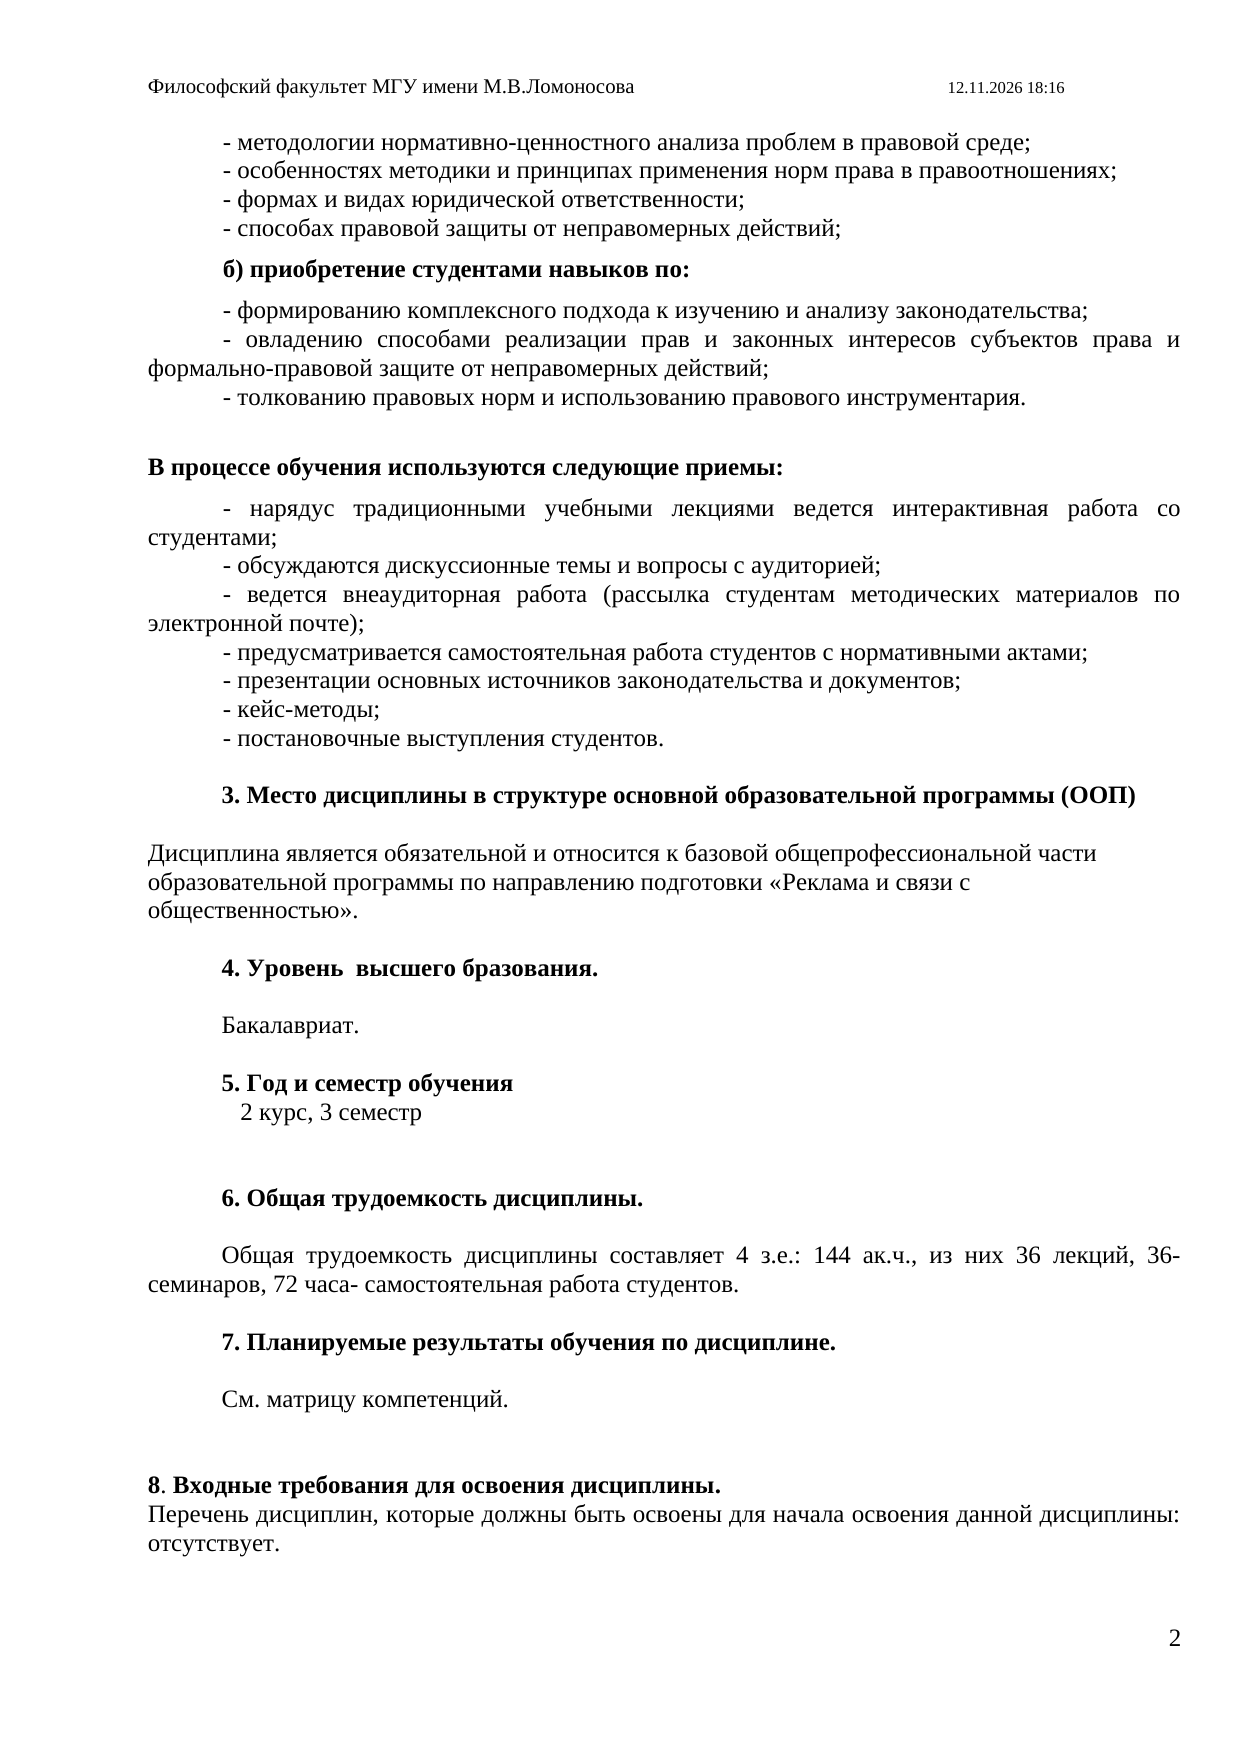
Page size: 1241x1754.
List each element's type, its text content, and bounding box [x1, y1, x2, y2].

text - ведется внеаудиторная работа (рассылка студентам методических материалов по электронной почте); [148, 579, 1181, 637]
text 4. Уровень высшего бразования. [148, 953, 1181, 982]
text 3. Место дисциплины в структуре основной образовательной программы (ООП) [148, 780, 1181, 809]
text Бакалавриат. [148, 1010, 1181, 1039]
text 8. Входные требования для освоения дисциплины. [148, 1470, 1181, 1499]
text См. матрицу компетенций. [148, 1384, 1181, 1413]
text - предусматривается самостоятельная работа студентов с нормативными актами; [148, 637, 1181, 665]
text 7. Планируемые результаты обучения по дисциплине. [148, 1327, 1181, 1355]
text В процессе обучения используются следующие приемы: [148, 452, 1171, 480]
text - формированию комплексного подхода к изучению и анализу законодательства; [148, 295, 1181, 324]
text 5. Год и семестр обучения [148, 1068, 1181, 1097]
text 2 курс, 3 семестр [148, 1097, 1181, 1125]
text - особенностях методики и принципах применения норм права в правоотношениях; [223, 155, 1181, 184]
text - способах правовой защиты от неправомерных действий; [223, 213, 1181, 242]
text Перечень дисциплин, которые должны быть освоены для начала освоения данной дисциплины: отсутствует. [148, 1499, 1181, 1557]
text б) приобретение студентами навыков по: [148, 254, 1181, 283]
text - методологии нормативно-ценностного анализа проблем в правовой среде; [223, 127, 1181, 155]
text - презентации основных источников законодательства и документов; [148, 665, 1181, 694]
text - кейс-методы; [148, 694, 1181, 723]
text - формах и видах юридической ответственности; [148, 184, 1181, 213]
text - обсуждаются дискуссионные темы и вопросы с аудиторией; [148, 550, 1181, 579]
text Общая трудоемкость дисциплины составляет 4 з.е.: 144 ак.ч., из них 36 лекций, 36- семинаров, 72 часа- самостоятельная работа студентов. [148, 1240, 1181, 1298]
text - овладению способами реализации прав и законных интересов субъектов права и формально-правовой защите от неправомерных действий; [148, 324, 1181, 382]
text Дисциплина является обязательной и относится к базовой общепрофессиональной части образовательной программы по направлению подготовки «Реклама и связи с общественностью». [148, 838, 1181, 924]
text - постановочные выступления студентов. [148, 723, 1181, 752]
text - нарядус традиционными учебными лекциями ведется интерактивная работа со студентами; [148, 493, 1181, 550]
text 6. Общая трудоемкость дисциплины. [148, 1183, 1181, 1212]
text - толкованию правовых норм и использованию правового инструментария. [148, 382, 1181, 410]
